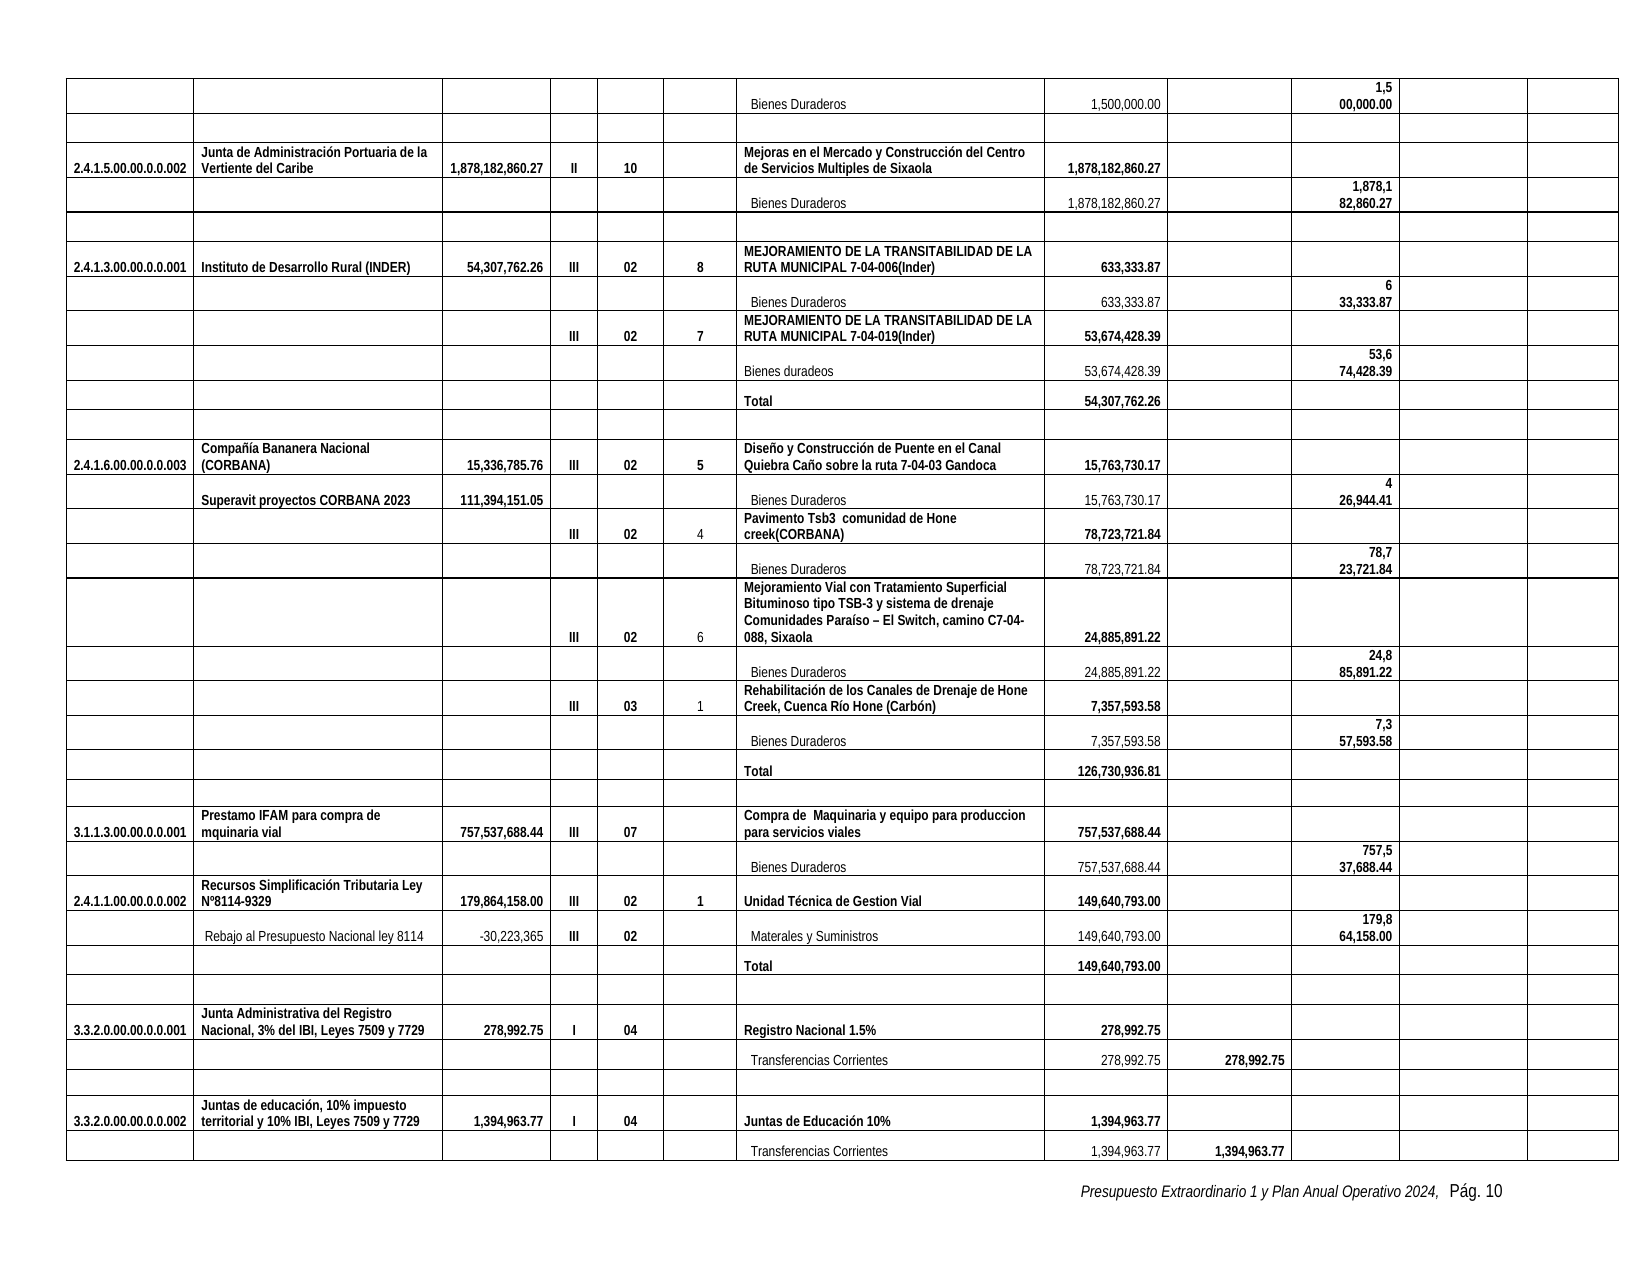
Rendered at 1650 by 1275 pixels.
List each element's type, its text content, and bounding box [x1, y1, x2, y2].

table_cell [1528, 716, 1618, 749]
table_cell [1168, 346, 1291, 379]
table_cell [551, 1040, 597, 1068]
table_cell [67, 579, 193, 646]
table_cell [1168, 143, 1291, 177]
table_cell 633,333.87 [1045, 242, 1167, 276]
table_cell [664, 1040, 736, 1068]
table_cell [551, 1070, 597, 1095]
table_cell [1168, 1070, 1291, 1095]
table_cell [551, 381, 597, 409]
table_cell [551, 975, 597, 1004]
table_cell MEJORAMIENTO DE LA TRANSITABILIDAD DE LA RUTA MUNICIPAL 7-04-006(Inder) [737, 242, 1044, 276]
table_cell 278,992.75 [443, 1005, 550, 1039]
table_cell Total [737, 946, 1044, 974]
table_cell [1528, 911, 1618, 944]
table_cell [67, 750, 193, 779]
table_cell [1400, 213, 1527, 241]
table_cell [1045, 1070, 1167, 1095]
table_cell [1528, 780, 1618, 806]
table_cell Junta de Administración Portuaria de la Vertiente del Caribe [194, 143, 442, 177]
table_cell 149,640,793.00 [1045, 911, 1167, 944]
table_cell [67, 842, 193, 875]
table_cell 149,640,793.00 [1045, 876, 1167, 910]
table_cell [1168, 475, 1291, 508]
table_cell [598, 1131, 663, 1160]
table_cell [1045, 780, 1167, 806]
table_cell [598, 716, 663, 749]
table_cell [443, 1040, 550, 1068]
table_cell [551, 544, 597, 577]
table_cell Superavit proyectos CORBANA 2023 [194, 475, 442, 508]
table_cell [1528, 79, 1618, 112]
table_cell [551, 1131, 597, 1160]
table_cell Bienes Duraderos [737, 79, 1044, 112]
table_cell [1292, 876, 1399, 910]
table_cell [1528, 579, 1618, 646]
table_cell Mejoras en el Mercado y Construcción del Centro de Servicios Multiples de Sixaola [737, 143, 1044, 177]
table_cell [1528, 946, 1618, 974]
table_cell [1292, 1005, 1399, 1039]
table_cell [443, 1131, 550, 1160]
table_cell 15,336,785.76 [443, 440, 550, 474]
table_cell [1168, 876, 1291, 910]
table_cell [1400, 807, 1527, 841]
table_cell [551, 780, 597, 806]
table_cell [67, 780, 193, 806]
table_cell [664, 143, 736, 177]
table_cell [1400, 1070, 1527, 1095]
table_cell 2.4.1.3.00.00.0.0.001 [67, 242, 193, 276]
table_cell 7,357,593.58 [1045, 716, 1167, 749]
table_cell [664, 213, 736, 241]
table_cell [194, 647, 442, 680]
table_cell [67, 509, 193, 543]
table_cell 1,878,182,860.27 [1045, 143, 1167, 177]
table_cell [1292, 410, 1399, 439]
table_cell [194, 114, 442, 142]
table_cell [598, 780, 663, 806]
table_cell 02 [598, 242, 663, 276]
table_cell [551, 213, 597, 241]
table_cell 53,674,428.39 [1292, 346, 1399, 379]
table_cell 04 [598, 1096, 663, 1130]
table_cell [1528, 143, 1618, 177]
table_cell [1528, 807, 1618, 841]
table_cell [67, 114, 193, 142]
table_cell Compañía Bananera Nacional (CORBANA) [194, 440, 442, 474]
table_cell [1168, 509, 1291, 543]
table_cell [664, 544, 736, 577]
table_cell [194, 311, 442, 345]
table_cell 1,878,182,860.27 [1292, 178, 1399, 211]
table_cell 02 [598, 509, 663, 543]
table_cell Compra de Maquinaria y equipo para produccion para servicios viales [737, 807, 1044, 841]
table_cell [1292, 213, 1399, 241]
table_cell [664, 1070, 736, 1095]
table_cell MEJORAMIENTO DE LA TRANSITABILIDAD DE LA RUTA MUNICIPAL 7-04-019(Inder) [737, 311, 1044, 345]
table_cell [1528, 647, 1618, 680]
table_cell [1045, 975, 1167, 1004]
table_cell [598, 946, 663, 974]
table_cell [67, 381, 193, 409]
table_cell [737, 1070, 1044, 1095]
table_cell 2.4.1.6.00.00.0.0.003 [67, 440, 193, 474]
table_cell [1528, 509, 1618, 543]
table_cell [551, 946, 597, 974]
table_cell I [551, 1096, 597, 1130]
table_cell Unidad Técnica de Gestion Vial [737, 876, 1044, 910]
table_cell [1400, 79, 1527, 112]
table_cell [737, 410, 1044, 439]
table_cell Bienes Duraderos [737, 544, 1044, 577]
table_cell [1400, 975, 1527, 1004]
table_cell III [551, 311, 597, 345]
table_cell [67, 79, 193, 112]
table_cell [737, 114, 1044, 142]
table_cell Registro Nacional 1.5% [737, 1005, 1044, 1039]
table_cell [443, 311, 550, 345]
table_cell [664, 750, 736, 779]
table_cell [664, 780, 736, 806]
table_cell [1168, 242, 1291, 276]
table_cell 02 [598, 579, 663, 646]
table_cell [1168, 178, 1291, 211]
table_cell [1292, 780, 1399, 806]
table_cell 7 [664, 311, 736, 345]
table_cell 02 [598, 440, 663, 474]
table_cell [1528, 842, 1618, 875]
table_cell [194, 346, 442, 379]
table_cell [598, 381, 663, 409]
table_cell [1400, 544, 1527, 577]
table_cell [1168, 544, 1291, 577]
table_cell 179,864,158.00 [443, 876, 550, 910]
table_cell [1528, 381, 1618, 409]
table_cell [551, 79, 597, 112]
table_cell [1292, 1131, 1399, 1160]
table_cell [598, 475, 663, 508]
table_cell 3.3.2.0.00.00.0.0.001 [67, 1005, 193, 1039]
table_cell I [551, 1005, 597, 1039]
table_cell 2.4.1.1.00.00.0.0.002 [67, 876, 193, 910]
table_cell Transferencias Corrientes [737, 1131, 1044, 1160]
table_cell [194, 780, 442, 806]
table_cell [598, 79, 663, 112]
table_cell [1528, 410, 1618, 439]
table_cell [67, 911, 193, 944]
table_cell [67, 178, 193, 211]
table_cell 10 [598, 143, 663, 177]
table_cell III [551, 681, 597, 715]
table_cell [1168, 114, 1291, 142]
table_cell 15,763,730.17 [1045, 440, 1167, 474]
table_cell [194, 681, 442, 715]
table_cell [664, 1131, 736, 1160]
table_cell 1,500,000.00 [1045, 79, 1167, 112]
table_cell Rehabilitación de los Canales de Drenaje de Hone Creek, Cuenca Río Hone (Carbón) [737, 681, 1044, 715]
table_cell [1168, 311, 1291, 345]
table_cell [1528, 1131, 1618, 1160]
table_cell [67, 647, 193, 680]
table_cell 54,307,762.26 [443, 242, 550, 276]
table_cell [1168, 807, 1291, 841]
table_cell [194, 1040, 442, 1068]
table_cell [1045, 114, 1167, 142]
table_cell [1400, 681, 1527, 715]
table_cell III [551, 911, 597, 944]
table_cell [598, 277, 663, 310]
table_cell 04 [598, 1005, 663, 1039]
table_cell [1528, 277, 1618, 310]
table_cell [551, 410, 597, 439]
table_cell [551, 647, 597, 680]
table_cell Instituto de Desarrollo Rural (INDER) [194, 242, 442, 276]
table_cell 149,640,793.00 [1045, 946, 1167, 974]
table_cell [443, 410, 550, 439]
table_cell [1400, 1040, 1527, 1068]
table_cell 1,394,963.77 [1045, 1096, 1167, 1130]
table_cell Juntas de Educación 10% [737, 1096, 1044, 1130]
table_cell [194, 277, 442, 310]
table_cell Bienes Duraderos [737, 277, 1044, 310]
table_cell 02 [598, 311, 663, 345]
table_cell Recursos Simplificación Tributaria Ley Nº8114-9329 [194, 876, 442, 910]
table_cell Pavimento Tsb3 comunidad de Hone creek(CORBANA) [737, 509, 1044, 543]
table_cell Prestamo IFAM para compra de mquinaria vial [194, 807, 442, 841]
table_cell [67, 410, 193, 439]
table_cell [1528, 1070, 1618, 1095]
table_cell [664, 178, 736, 211]
table_cell [1400, 114, 1527, 142]
table_cell 278,992.75 [1045, 1040, 1167, 1068]
table_cell [1292, 509, 1399, 543]
table_cell [194, 410, 442, 439]
table_cell [1400, 579, 1527, 646]
table_cell [443, 975, 550, 1004]
table_cell Bienes Duraderos [737, 178, 1044, 211]
table_cell [1168, 946, 1291, 974]
table_cell [1168, 213, 1291, 241]
table_cell 6 [664, 579, 736, 646]
table_cell 278,992.75 [1045, 1005, 1167, 1039]
table_cell 633,333.87 [1292, 277, 1399, 310]
table_cell [1292, 681, 1399, 715]
table_cell [1528, 1096, 1618, 1130]
table_cell Bienes Duraderos [737, 842, 1044, 875]
table_cell [1400, 911, 1527, 944]
table_cell 3.1.1.3.00.00.0.0.001 [67, 807, 193, 841]
table_cell [1528, 1005, 1618, 1039]
table_cell 1,394,963.77 [443, 1096, 550, 1130]
table_cell [1528, 213, 1618, 241]
table_cell [443, 178, 550, 211]
table_cell [664, 911, 736, 944]
table_cell [443, 277, 550, 310]
table_cell [194, 509, 442, 543]
table_cell 426,944.41 [1292, 475, 1399, 508]
table_cell [194, 842, 442, 875]
table_cell [67, 1070, 193, 1095]
table_cell [67, 311, 193, 345]
table_cell [737, 975, 1044, 1004]
table_cell Junta Administrativa del Registro Nacional, 3% del IBI, Leyes 7509 y 7729 [194, 1005, 442, 1039]
table_cell [443, 946, 550, 974]
table_cell Mejoramiento Vial con Tratamiento Superficial Bituminoso tipo TSB-3 y sistema de drenaje Comunidades Paraíso – El Switch, camino C7-04-088, Sixaola [737, 579, 1044, 646]
table_cell [194, 750, 442, 779]
table_cell [664, 647, 736, 680]
table_cell [1292, 1070, 1399, 1095]
table_cell 4 [664, 509, 736, 543]
table_cell [443, 780, 550, 806]
table_cell [551, 842, 597, 875]
table_cell [1528, 242, 1618, 276]
table_cell Bienes duradeos [737, 346, 1044, 379]
table_cell [1528, 1040, 1618, 1068]
table_cell [1045, 410, 1167, 439]
table_cell [1528, 876, 1618, 910]
table_cell 757,537,688.44 [443, 807, 550, 841]
table_cell [1292, 114, 1399, 142]
table_cell Rebajo al Presupuesto Nacional ley 8114 [194, 911, 442, 944]
table_cell [551, 277, 597, 310]
table_cell III [551, 509, 597, 543]
table_cell [1400, 381, 1527, 409]
table_cell [1168, 842, 1291, 875]
table_cell [598, 1040, 663, 1068]
table_cell Materales y Suministros [737, 911, 1044, 944]
table_cell [1528, 346, 1618, 379]
table_cell [1168, 79, 1291, 112]
table_cell 7,357,593.58 [1045, 681, 1167, 715]
table_cell 15,763,730.17 [1045, 475, 1167, 508]
table_cell III [551, 579, 597, 646]
table_cell [194, 178, 442, 211]
table_cell 78,723,721.84 [1292, 544, 1399, 577]
table_cell [194, 544, 442, 577]
table_cell 111,394,151.05 [443, 475, 550, 508]
table_cell [1292, 975, 1399, 1004]
table_cell [1168, 410, 1291, 439]
table_cell [67, 946, 193, 974]
table_cell [1400, 509, 1527, 543]
table_cell [443, 346, 550, 379]
table_cell [551, 114, 597, 142]
table_cell [598, 178, 663, 211]
table_cell [598, 1070, 663, 1095]
table_cell [1168, 750, 1291, 779]
table_cell [1400, 143, 1527, 177]
table_cell [664, 410, 736, 439]
table_cell [664, 975, 736, 1004]
table_cell [551, 346, 597, 379]
table_cell [1168, 911, 1291, 944]
table_cell [664, 1096, 736, 1130]
table_cell [1400, 410, 1527, 439]
table_cell Bienes Duraderos [737, 647, 1044, 680]
table_cell [1528, 311, 1618, 345]
table_cell [443, 647, 550, 680]
table_cell 126,730,936.81 [1045, 750, 1167, 779]
table_cell II [551, 143, 597, 177]
table_cell [1292, 242, 1399, 276]
table_cell [1045, 213, 1167, 241]
table_cell III [551, 807, 597, 841]
table_cell [443, 579, 550, 646]
table_cell Juntas de educación, 10% impuesto territorial y 10% IBI, Leyes 7509 y 7729 [194, 1096, 442, 1130]
table_cell [443, 1070, 550, 1095]
table_cell [664, 277, 736, 310]
table_cell [443, 381, 550, 409]
table_cell 633,333.87 [1045, 277, 1167, 310]
table_cell 1 [664, 681, 736, 715]
table_cell [1400, 440, 1527, 474]
table_cell [1168, 975, 1291, 1004]
table_cell [1400, 750, 1527, 779]
table_cell [598, 544, 663, 577]
table_cell [67, 346, 193, 379]
table_cell [598, 750, 663, 779]
table_cell 278,992.75 [1168, 1040, 1291, 1068]
table_cell [194, 1131, 442, 1160]
table_cell [443, 681, 550, 715]
table_cell Total [737, 381, 1044, 409]
table_cell Diseño y Construcción de Puente en el Canal Quiebra Caño sobre la ruta 7-04-03 Gandoca [737, 440, 1044, 474]
table_cell [551, 716, 597, 749]
table_cell [194, 1070, 442, 1095]
table_cell [664, 381, 736, 409]
table_cell 2.4.1.5.00.00.0.0.002 [67, 143, 193, 177]
table_cell III [551, 440, 597, 474]
table_cell [664, 946, 736, 974]
table_cell [551, 475, 597, 508]
table_cell [443, 213, 550, 241]
table_cell [1400, 178, 1527, 211]
table_cell [1400, 277, 1527, 310]
table_cell 179,864,158.00 [1292, 911, 1399, 944]
table_cell III [551, 876, 597, 910]
table_cell [737, 780, 1044, 806]
table_cell [737, 213, 1044, 241]
table_cell 07 [598, 807, 663, 841]
table_cell [664, 114, 736, 142]
table_cell III [551, 242, 597, 276]
table_cell [598, 975, 663, 1004]
table_cell [194, 213, 442, 241]
table_cell [1528, 440, 1618, 474]
table_cell 1,878,182,860.27 [1045, 178, 1167, 211]
table_cell [598, 410, 663, 439]
table_cell [1400, 1096, 1527, 1130]
table_cell [1528, 178, 1618, 211]
table_cell [1400, 647, 1527, 680]
table_cell [598, 647, 663, 680]
table_cell 757,537,688.44 [1045, 842, 1167, 875]
table_cell [598, 213, 663, 241]
table_cell [194, 381, 442, 409]
table_cell [1400, 842, 1527, 875]
table_cell [1400, 1131, 1527, 1160]
table_cell [67, 1131, 193, 1160]
table_cell 1,394,963.77 [1045, 1131, 1167, 1160]
table_cell [1168, 647, 1291, 680]
table_cell [1528, 475, 1618, 508]
table_cell [194, 579, 442, 646]
table_cell [1168, 1005, 1291, 1039]
table_cell [67, 213, 193, 241]
table_cell [1400, 1005, 1527, 1039]
table_cell 02 [598, 876, 663, 910]
table_cell [1400, 946, 1527, 974]
table_cell 02 [598, 911, 663, 944]
table_cell 24,885,891.22 [1045, 647, 1167, 680]
table_cell [1292, 946, 1399, 974]
table_cell [443, 114, 550, 142]
table_cell [194, 79, 442, 112]
table_cell -30,223,365 [443, 911, 550, 944]
table_cell 78,723,721.84 [1045, 544, 1167, 577]
table_cell [443, 79, 550, 112]
table_cell [67, 681, 193, 715]
table_cell [67, 1040, 193, 1068]
table_cell [551, 178, 597, 211]
table_cell [67, 716, 193, 749]
table_cell [1292, 143, 1399, 177]
table_cell [598, 842, 663, 875]
table_cell [1168, 681, 1291, 715]
table_cell [67, 475, 193, 508]
table_cell [664, 807, 736, 841]
table_cell 5 [664, 440, 736, 474]
table_cell [1168, 440, 1291, 474]
table_cell [67, 975, 193, 1004]
table_cell [1168, 579, 1291, 646]
table_cell 78,723,721.84 [1045, 509, 1167, 543]
table_cell 53,674,428.39 [1045, 311, 1167, 345]
table_cell [194, 975, 442, 1004]
table_cell 1,500,000.00 [1292, 79, 1399, 112]
table_cell [1292, 807, 1399, 841]
table_cell 54,307,762.26 [1045, 381, 1167, 409]
table_cell [1292, 440, 1399, 474]
table_cell 1,394,963.77 [1168, 1131, 1291, 1160]
table_cell 1 [664, 876, 736, 910]
table_cell [1528, 544, 1618, 577]
table_cell Bienes Duraderos [737, 716, 1044, 749]
table_cell 757,537,688.44 [1292, 842, 1399, 875]
table_cell [1400, 346, 1527, 379]
table_cell 8 [664, 242, 736, 276]
table_cell [1168, 716, 1291, 749]
table_cell [1292, 579, 1399, 646]
table_cell [1292, 750, 1399, 779]
table_cell Bienes Duraderos [737, 475, 1044, 508]
table_cell [1400, 716, 1527, 749]
table_cell Transferencias Corrientes [737, 1040, 1044, 1068]
table_cell [194, 716, 442, 749]
table_cell 24,885,891.22 [1045, 579, 1167, 646]
table_cell [598, 114, 663, 142]
table_cell [664, 842, 736, 875]
table_cell 757,537,688.44 [1045, 807, 1167, 841]
table_cell [1168, 277, 1291, 310]
table_cell [1528, 750, 1618, 779]
table_cell [443, 544, 550, 577]
table_cell Total [737, 750, 1044, 779]
table_cell [664, 1005, 736, 1039]
table_cell [664, 716, 736, 749]
table_cell [443, 750, 550, 779]
table_cell [1400, 475, 1527, 508]
table_cell [664, 475, 736, 508]
table_cell [1400, 242, 1527, 276]
table_cell [1168, 780, 1291, 806]
table_cell [1400, 311, 1527, 345]
table_cell [443, 842, 550, 875]
table_cell [598, 346, 663, 379]
table_cell [1528, 114, 1618, 142]
table_cell [443, 509, 550, 543]
table_cell [1400, 780, 1527, 806]
table_cell [1292, 1096, 1399, 1130]
table_cell [551, 750, 597, 779]
table_cell 03 [598, 681, 663, 715]
table_cell [1292, 311, 1399, 345]
table_cell [1168, 1096, 1291, 1130]
table_cell [443, 716, 550, 749]
table_cell [664, 346, 736, 379]
table_cell [1292, 1040, 1399, 1068]
table_cell 24,885,891.22 [1292, 647, 1399, 680]
table_cell 7,357,593.58 [1292, 716, 1399, 749]
table_cell [1292, 381, 1399, 409]
table_cell [1528, 681, 1618, 715]
table_cell 3.3.2.0.00.00.0.0.002 [67, 1096, 193, 1130]
table_cell [1400, 876, 1527, 910]
table_cell 53,674,428.39 [1045, 346, 1167, 379]
table_cell [67, 277, 193, 310]
table_cell [664, 79, 736, 112]
table_cell [1528, 975, 1618, 1004]
table_cell [194, 946, 442, 974]
table_cell [67, 544, 193, 577]
table_cell 1,878,182,860.27 [443, 143, 550, 177]
table_cell [1168, 381, 1291, 409]
